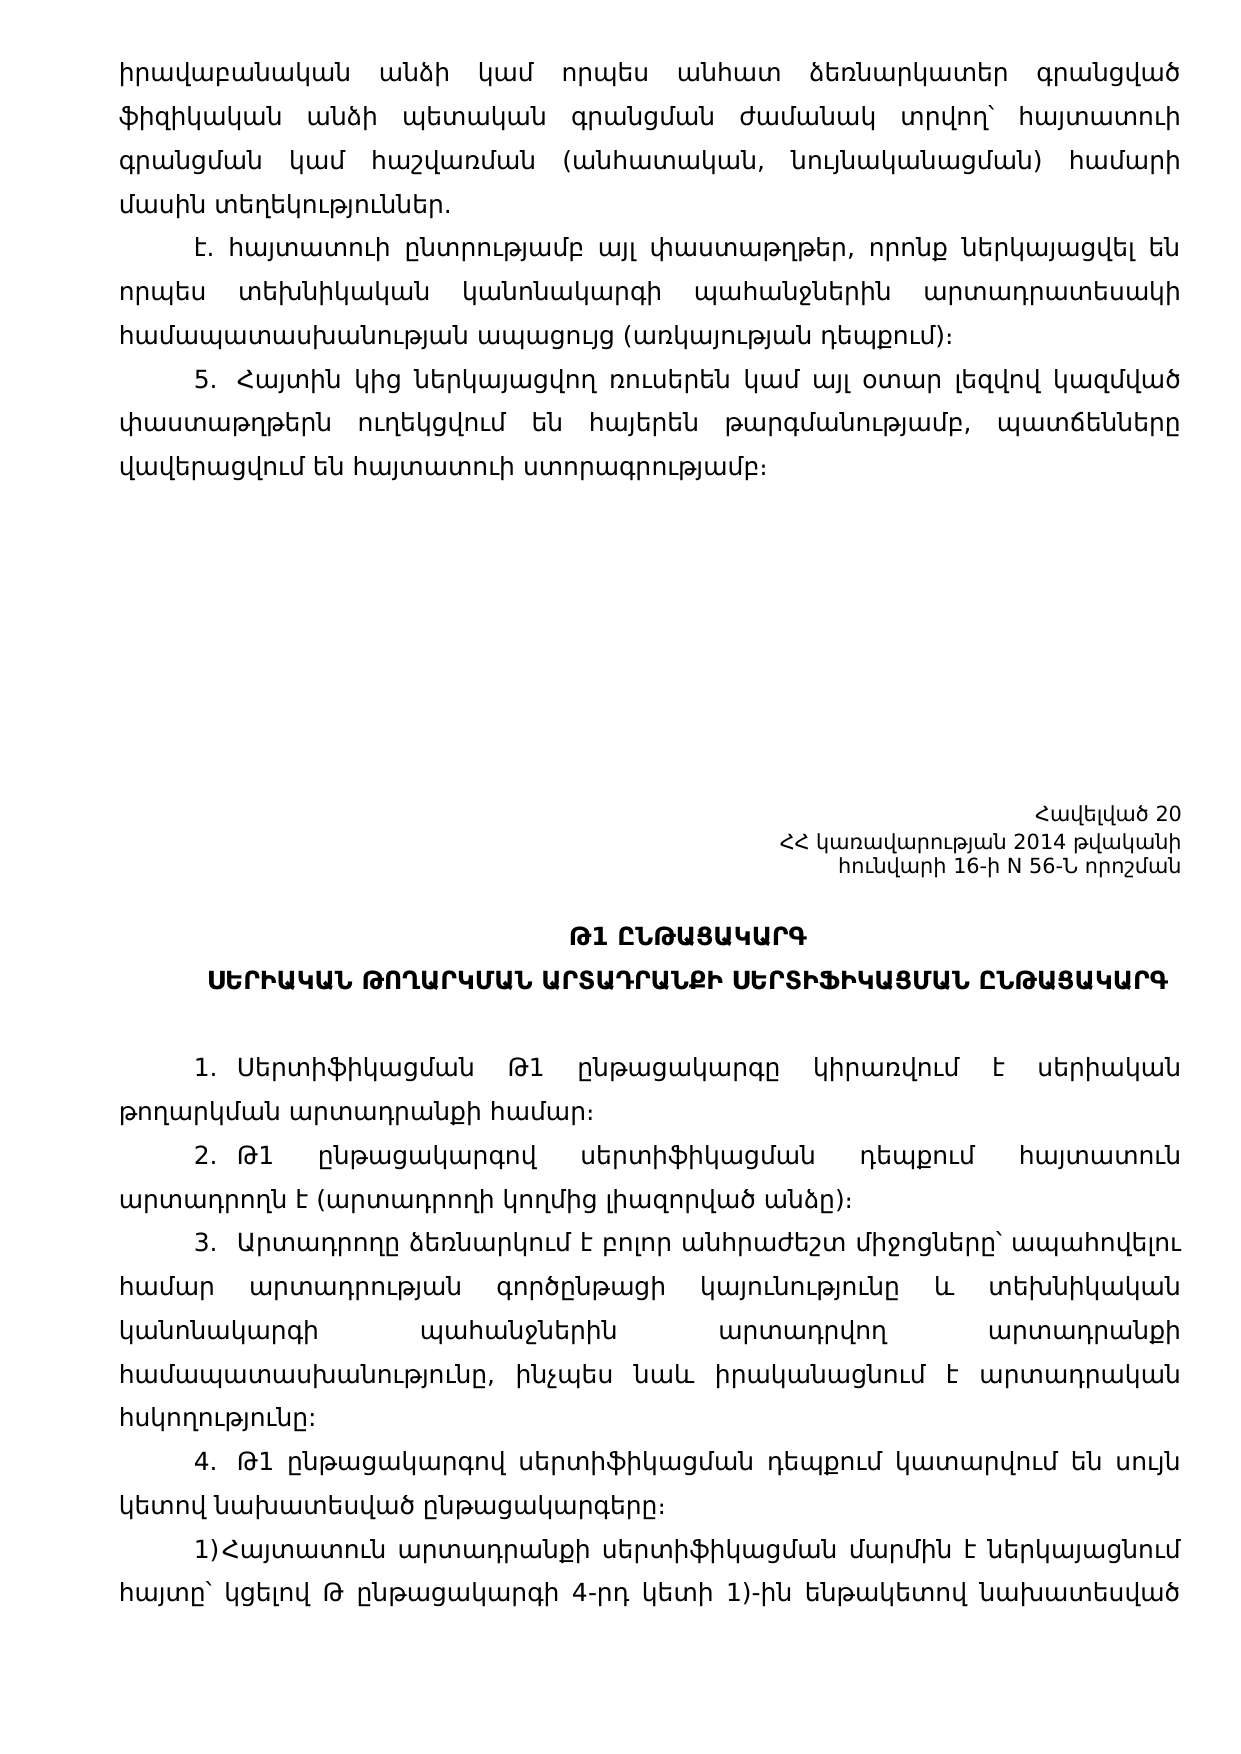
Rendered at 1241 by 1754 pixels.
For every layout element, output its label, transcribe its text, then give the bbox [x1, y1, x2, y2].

list Սերտիֆիկացման Թ1 ընթացակարգը կիրառվում է սերիական թողարկման արտադրանքի համար։ [118, 1054, 1182, 1127]
text Թ1 ԸՆԹԱՑԱԿԱՐԳ [118, 922, 1182, 952]
text ՀՀ կառավարության 2014 թվականի [118, 830, 1182, 854]
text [118, 58, 1182, 219]
text Հավելված 20 [118, 802, 1182, 827]
list Թ1 ընթացակարգով սերտիֆիկացման դեպքում հայտատուն արտադրողն է (արտադրողի կողմից լիազորված անձը)։ [118, 1141, 1182, 1214]
text ՍԵՐԻԱԿԱՆ ԹՈՂԱՐԿՄԱՆ ԱՐՏԱԴՐԱՆՔԻ ՍԵՐՏԻՖԻԿԱՑՄԱՆ ԸՆԹԱՑԱԿԱՐԳ [118, 966, 1182, 995]
list Արտադրողը ձեռնարկում է բոլոր անհրաժեշտ միջոցները՝ ապահովելու համար արտադրության գործընթացի կայունությունը և տեխնիկական կանոնակարգի պահանջներին արտադրվող արտադրանքի համապատասխանությունը, ինչպես նաև իրականացնում է արտադրական հսկողությունը: [118, 1229, 1182, 1433]
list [118, 1535, 1182, 1608]
text 5. Հայտին կից ներկայացվող ռուսերեն կամ այլ օտար լեզվով կազմված փաստաթղթերն ուղեկցվում են հայերեն թարգմանությամբ, պատճենները վավերացվում են հայտատուի ստորագրությամբ։ [118, 365, 1182, 481]
text հունվարի 16-ի N 56-Ն որոշման [118, 854, 1182, 879]
list Թ1 ընթացակարգով սերտիֆիկացման դեպքում կատարվում են սույն կետով նախատեսված ընթացակարգերը։ [118, 1447, 1182, 1520]
text է. հայտատուի ընտրությամբ այլ փաստաթղթեր, որոնք ներկայացվել են որպես տեխնիկական կանոնակարգի պահանջներին արտադրատեսակի համապատասխանության ապացույց (առկայության դեպքում)։ [118, 233, 1182, 350]
